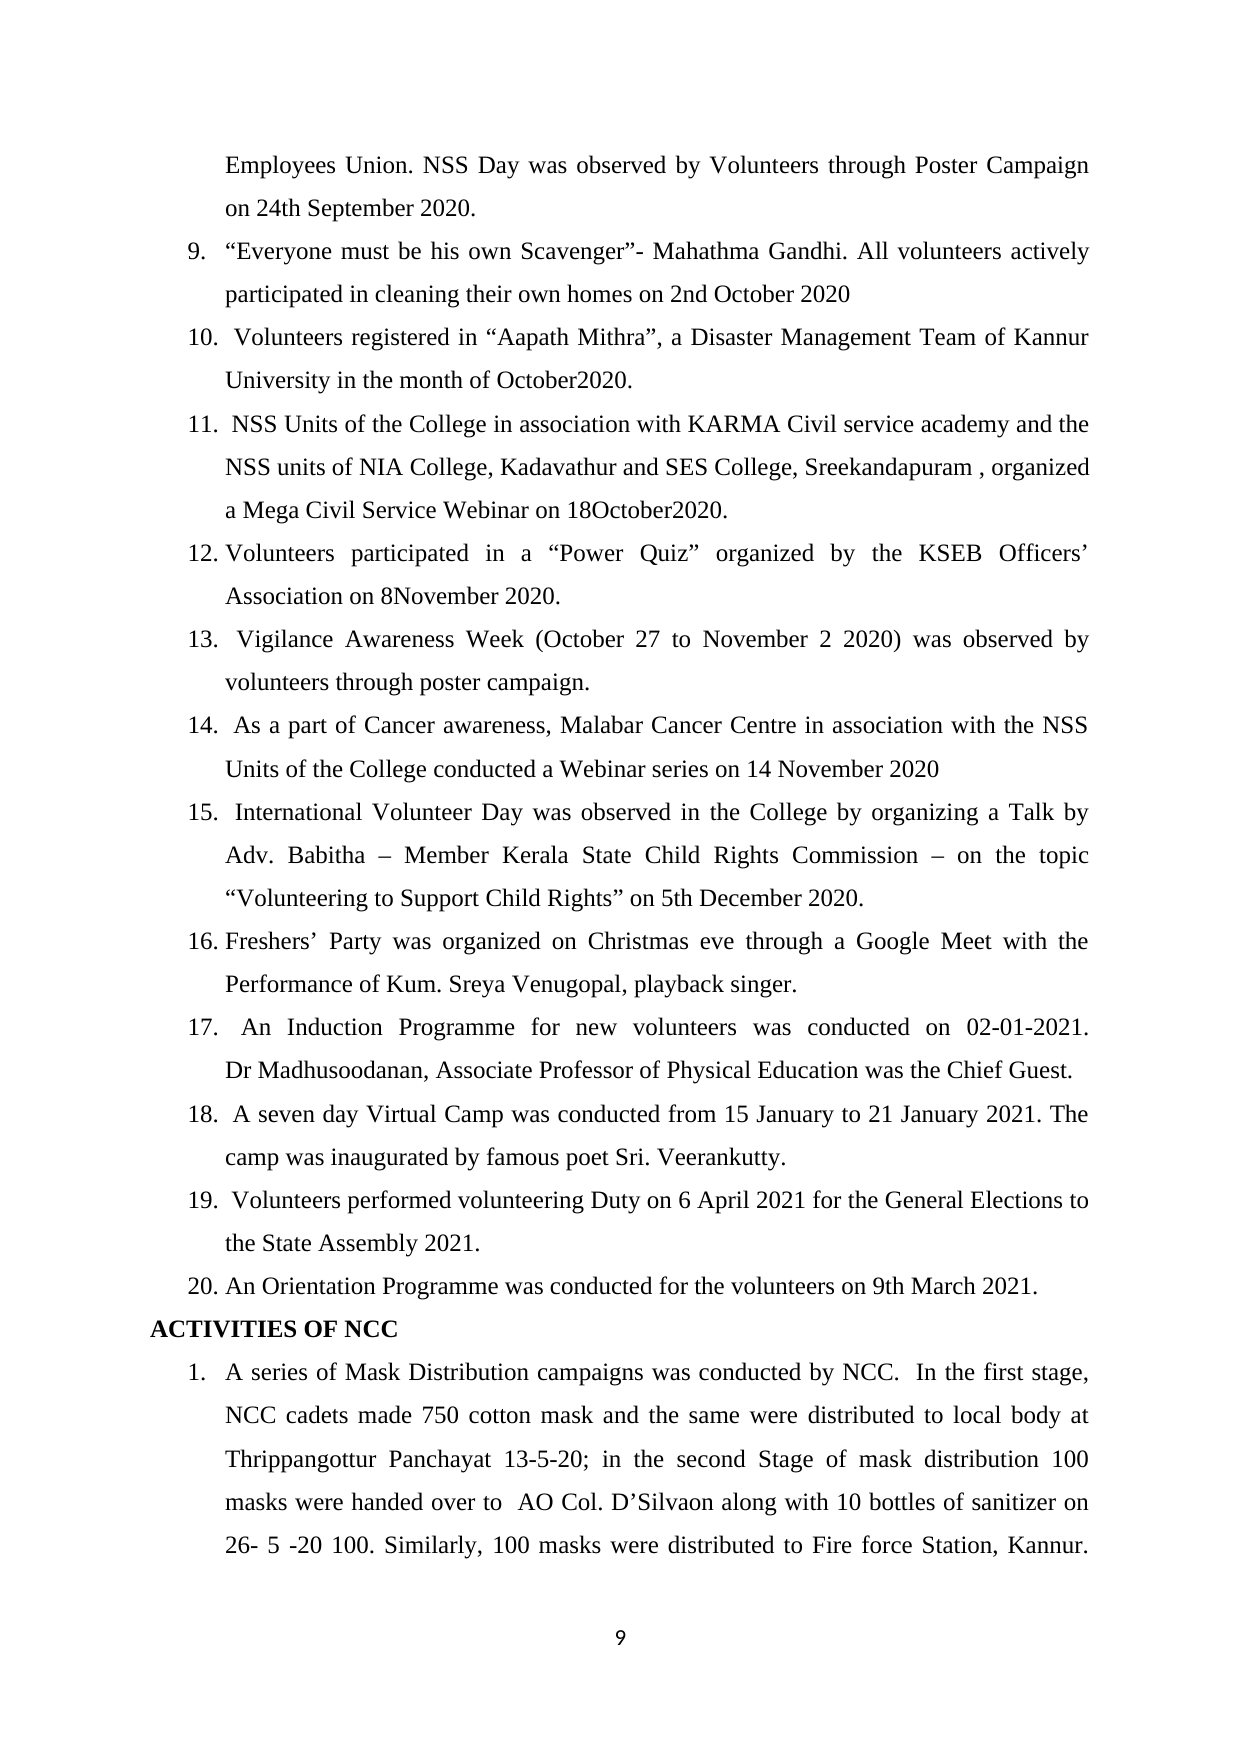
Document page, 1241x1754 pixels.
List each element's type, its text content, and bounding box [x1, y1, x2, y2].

list “Everyone must be his own Scavenger”- Mahathma Gandhi. All volunteers actively participated in cleaning their own homes on 2nd October 2020 [187, 236, 1090, 308]
list Freshers’ Party was organized on Christmas eve through a Google Meet with the Performance of Kum. Sreya Venugopal, playback singer. [187, 926, 1090, 998]
list A seven day Virtual Camp was conducted from 15 January to 21 January 2021. The camp was inaugurated by famous poet Sri. Veerankutty. [187, 1099, 1090, 1171]
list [187, 1357, 1090, 1559]
list As a part of Cancer awareness, Malabar Cancer Centre in association with the NSS Units of the College conducted a Webinar series on 14 November 2020 [187, 711, 1090, 782]
list An Induction Programme for new volunteers was conducted on 02-01-2021. Dr Madhusoodanan, Associate Professor of Physical Education was the Chief Guest. [187, 1012, 1090, 1084]
list International Volunteer Day was observed in the College by organizing a Talk by Adv. Babitha – Member Kerala State Child Rights Commission – on the topic “Volunteering to Support Child Rights” on 5th December 2020. [187, 797, 1090, 912]
list An Orientation Programme was conducted for the volunteers on 9th March 2021. [187, 1271, 1090, 1300]
list NSS Units of the College in association with KARMA Civil service academy and the NSS units of NIA College, Kadavathur and SES College, Sreekandapuram , organized a Mega Civil Service Webinar on 18October2020. [187, 409, 1090, 524]
list Vigilance Awareness Week (October 27 to November 2 2020) was observed by volunteers through poster campaign. [187, 624, 1090, 696]
list Volunteers registered in “Aapath Mithra”, a Disaster Management Team of Kannur University in the month of October2020. [187, 322, 1090, 394]
text ACTIVITIES OF NCC [150, 1314, 1090, 1343]
list Volunteers participated in a “Power Quiz” organized by the KSEB Officers’ Association on 8November 2020. [187, 538, 1090, 610]
list Volunteers performed volunteering Duty on 6 April 2021 for the General Elections to the State Assembly 2021. [187, 1185, 1090, 1257]
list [187, 150, 1090, 222]
